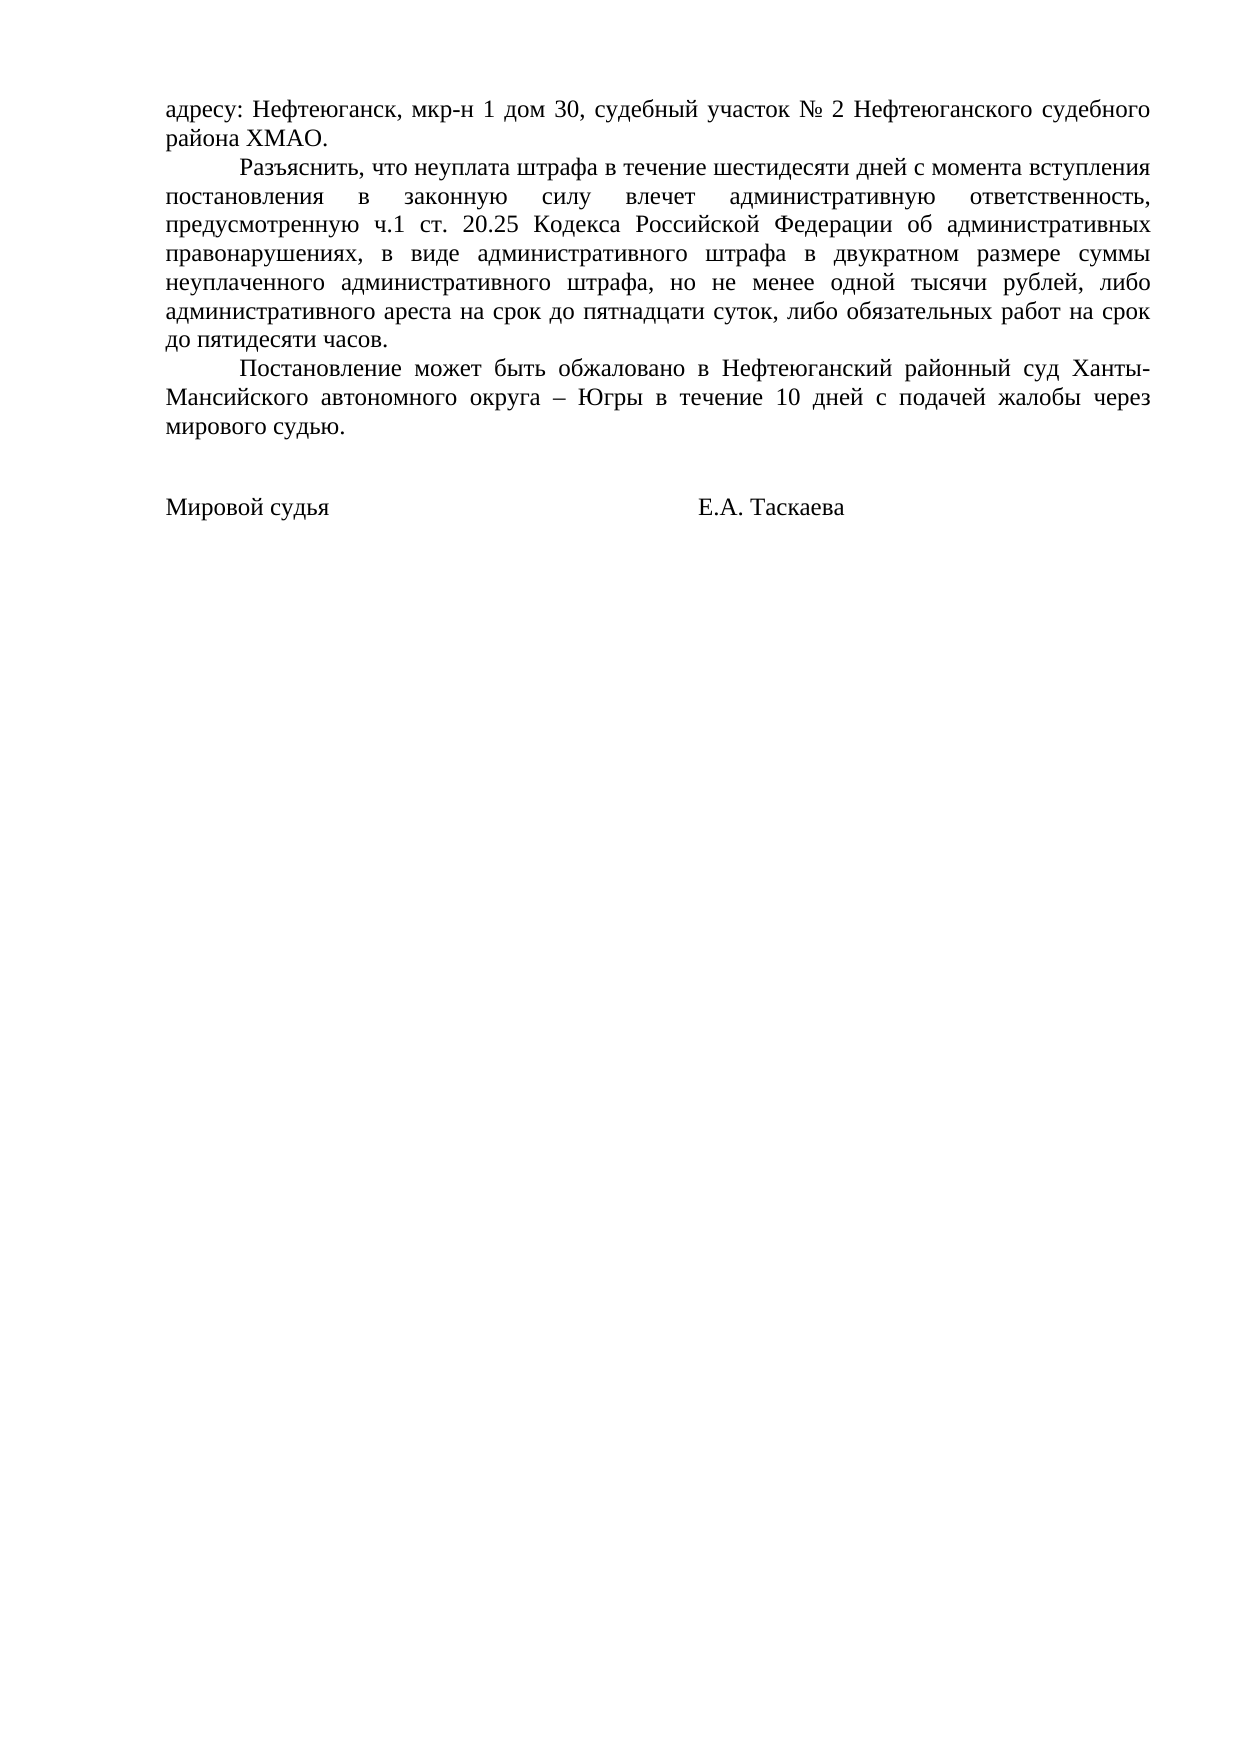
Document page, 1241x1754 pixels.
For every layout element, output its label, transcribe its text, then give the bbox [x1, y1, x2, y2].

text Мировой судья Е.А. Таскаева [165, 492, 1152, 521]
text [165, 94, 1152, 152]
text Разъяснить, что неуплата штрафа в течение шестидесяти дней с момента вступления постановления в законную силу влечет административную ответственность, предусмотренную ч.1 ст. 20.25 Кодекса Российской Федерации об административных правонарушениях, в виде административного штрафа в двукратном размере суммы неуплаченного административного штрафа, но не менее одной тысячи рублей, либо административного ареста на срок до пятнадцати суток, либо обязательных работ на срок до пятидесяти часов. [165, 152, 1152, 353]
text Постановление может быть обжаловано в Нефтеюганский районный суд Ханты-Мансийского автономного округа – Югры в течение 10 дней с подачей жалобы через мирового судью. [165, 353, 1152, 439]
